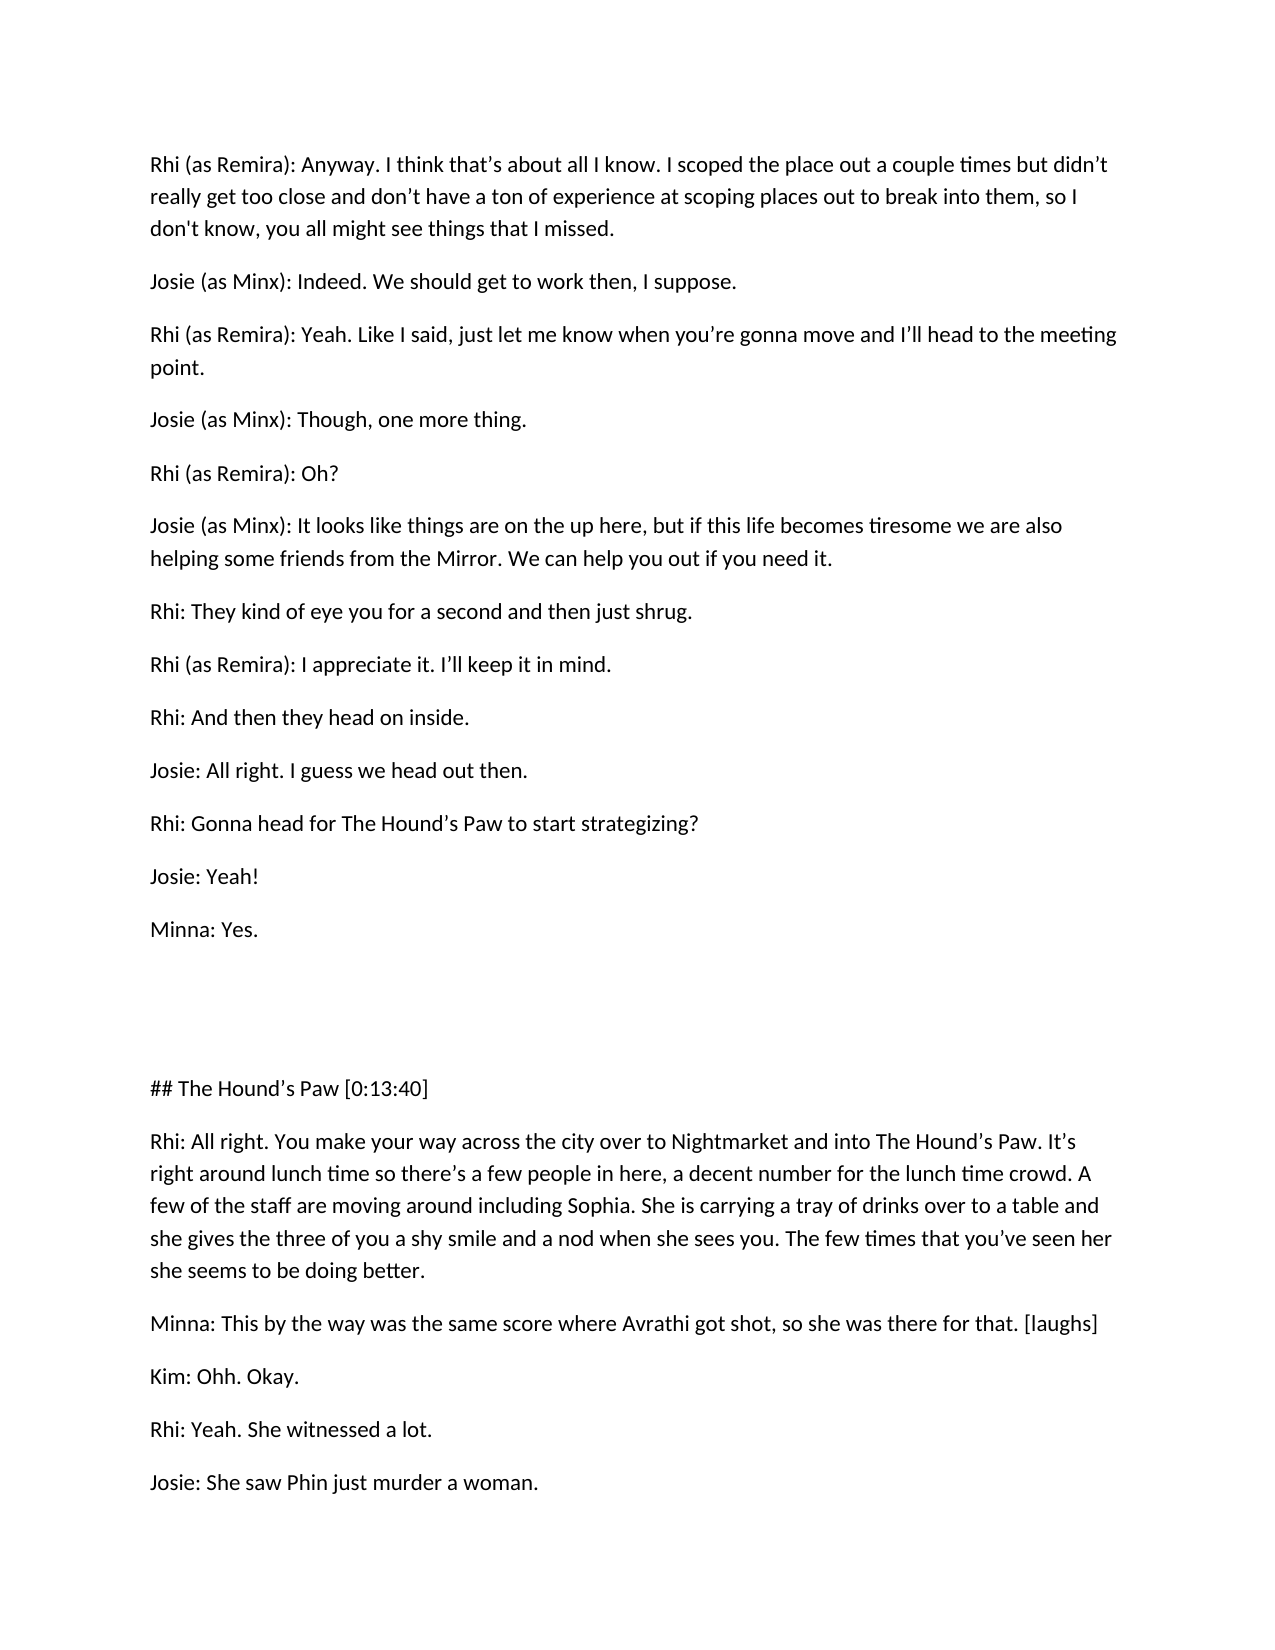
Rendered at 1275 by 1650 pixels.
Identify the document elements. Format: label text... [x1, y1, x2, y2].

text Minna: Yes. [150, 915, 1125, 943]
text Rhi: Gonna head for The Hound’s Paw to start strategizing? [150, 809, 1125, 837]
text Rhi (as Remira): I appreciate it. I’ll keep it in mind. [150, 650, 1125, 678]
text Josie: Yeah! [150, 862, 1125, 890]
text Rhi: Yeah. She witnessed a lot. [150, 1415, 1125, 1443]
text Rhi: All right. You make your way across the city over to Nightmarket and into The Hound’s Paw. It’s right around lunch time so there’s a few people in here, a decent number for the lunch time crowd. A few of the staff are moving around including Sophia. She is carrying a tray of drinks over to a table and she gives the three of you a shy smile and a nod when she sees you. The few times that you’ve seen her she seems to be doing better. [150, 1127, 1125, 1284]
text Rhi (as Remira): Anyway. I think that’s about all I know. I scoped the place out a couple times but didn’t really get too close and don’t have a ton of experience at scoping places out to break into them, so I don't know, you all might see things that I missed. [150, 150, 1125, 242]
text Josie: All right. I guess we head out then. [150, 756, 1125, 784]
text Rhi (as Remira): Oh? [150, 459, 1125, 487]
text Josie (as Minx): Though, one more thing. [150, 406, 1125, 434]
text Minna: This by the way was the same score where Avrathi got shot, so she was there for that. [laughs] [150, 1309, 1125, 1337]
text Rhi: And then they head on inside. [150, 703, 1125, 731]
text Kim: Ohh. Okay. [150, 1362, 1125, 1390]
text Rhi (as Remira): Yeah. Like I said, just let me know when you’re gonna move and I’ll head to the meeting point. [150, 320, 1125, 381]
text Rhi: They kind of eye you for a second and then just shrug. [150, 597, 1125, 625]
text ## The Hound’s Paw [0:13:40] [150, 1074, 1125, 1102]
text Josie (as Minx): Indeed. We should get to work then, I suppose. [150, 267, 1125, 295]
text Josie: She saw Phin just murder a woman. [150, 1468, 1125, 1496]
text Josie (as Minx): It looks like things are on the up here, but if this life becomes tiresome we are also helping some friends from the Mirror. We can help you out if you need it. [150, 512, 1125, 572]
